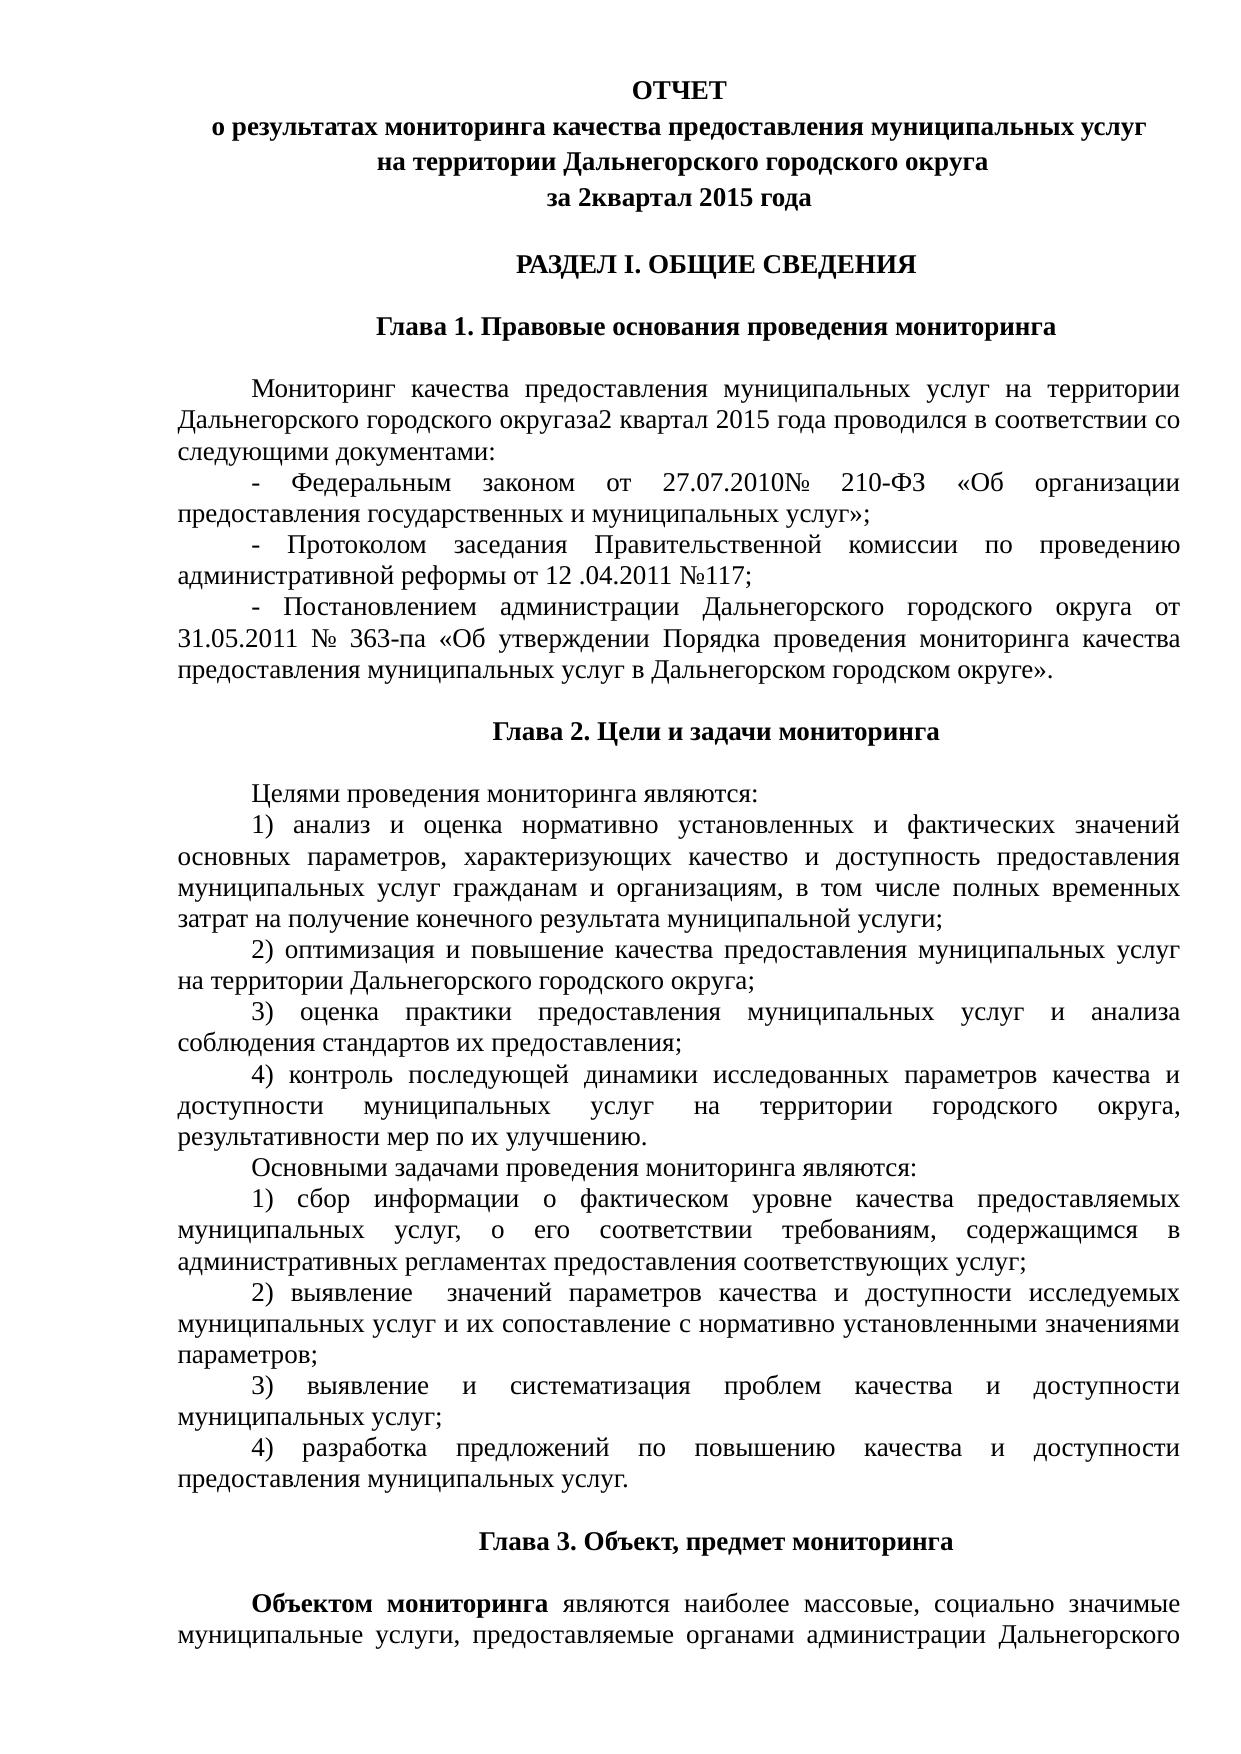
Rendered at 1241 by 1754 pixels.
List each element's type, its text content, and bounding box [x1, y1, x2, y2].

text Мониторинг качества предоставления муниципальных услуг на территории Дальнегорского городского округаза2 квартал 2015 года проводился в соответствии со следующими документами: [177, 372, 1181, 466]
text о результатах мониторинга качества предоставления муниципальных услуг [177, 109, 1181, 141]
text 1) анализ и оценка нормативно установленных и фактических значений основных параметров, характеризующих качество и доступность предоставления муниципальных услуг гражданам и организациям, в том числе полных временных затрат на получение конечного результата муниципальной услуги; [177, 808, 1181, 933]
text РАЗДЕЛ I. ОБЩИЕ СВЕДЕНИЯ [177, 248, 1181, 279]
text 3) выявление и систематизация проблем качества и доступности муниципальных услуг; [177, 1369, 1181, 1431]
text Глава 2. Цели и задачи мониторинга [177, 715, 1181, 746]
text - Постановлением администрации Дальнегорского городского округа от 31.05.2011 № 363-па «Об утверждении Порядка проведения мониторинга качества предоставления муниципальных услуг в Дальнегорском городском округе». [177, 591, 1181, 684]
text Глава 3. Объект, предмет мониторинга [177, 1525, 1181, 1556]
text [177, 1587, 1181, 1649]
text на территории Дальнегорского городского округа [177, 145, 1181, 176]
text - Протоколом заседания Правительственной комиссии по проведению административной реформы от 12 .04.2011 №117; [177, 528, 1181, 591]
text - Федеральным законом от 27.07.2010№ 210-ФЗ «Об организации предоставления государственных и муниципальных услуг»; [177, 466, 1181, 528]
text Глава 1. Правовые основания проведения мониторинга [177, 310, 1181, 341]
text за 2квартал 2015 года [177, 181, 1181, 212]
text 1) сбор информации о фактическом уровне качества предоставляемых муниципальных услуг, о его соответствии требованиям, содержащимся в административных регламентах предоставления соответствующих услуг; [177, 1182, 1181, 1276]
text Целями проведения мониторинга являются: [177, 777, 1181, 808]
text 2) выявление значений параметров качества и доступности исследуемых муниципальных услуг и их сопоставление с нормативно установленными значениями параметров; [177, 1276, 1181, 1369]
text 4) разработка предложений по повышению качества и доступности предоставления муниципальных услуг. [177, 1431, 1181, 1494]
text ОТЧЕТ [177, 74, 1181, 105]
text 2) оптимизация и повышение качества предоставления муниципальных услуг на территории Дальнегорского городского округа; [177, 933, 1181, 995]
text Основными задачами проведения мониторинга являются: [177, 1151, 1181, 1182]
text 4) контроль последующей динамики исследованных параметров качества и доступности муниципальных услуг на территории городского округа, результативности мер по их улучшению. [177, 1058, 1181, 1151]
text 3) оценка практики предоставления муниципальных услуг и анализа соблюдения стандартов их предоставления; [177, 995, 1181, 1058]
